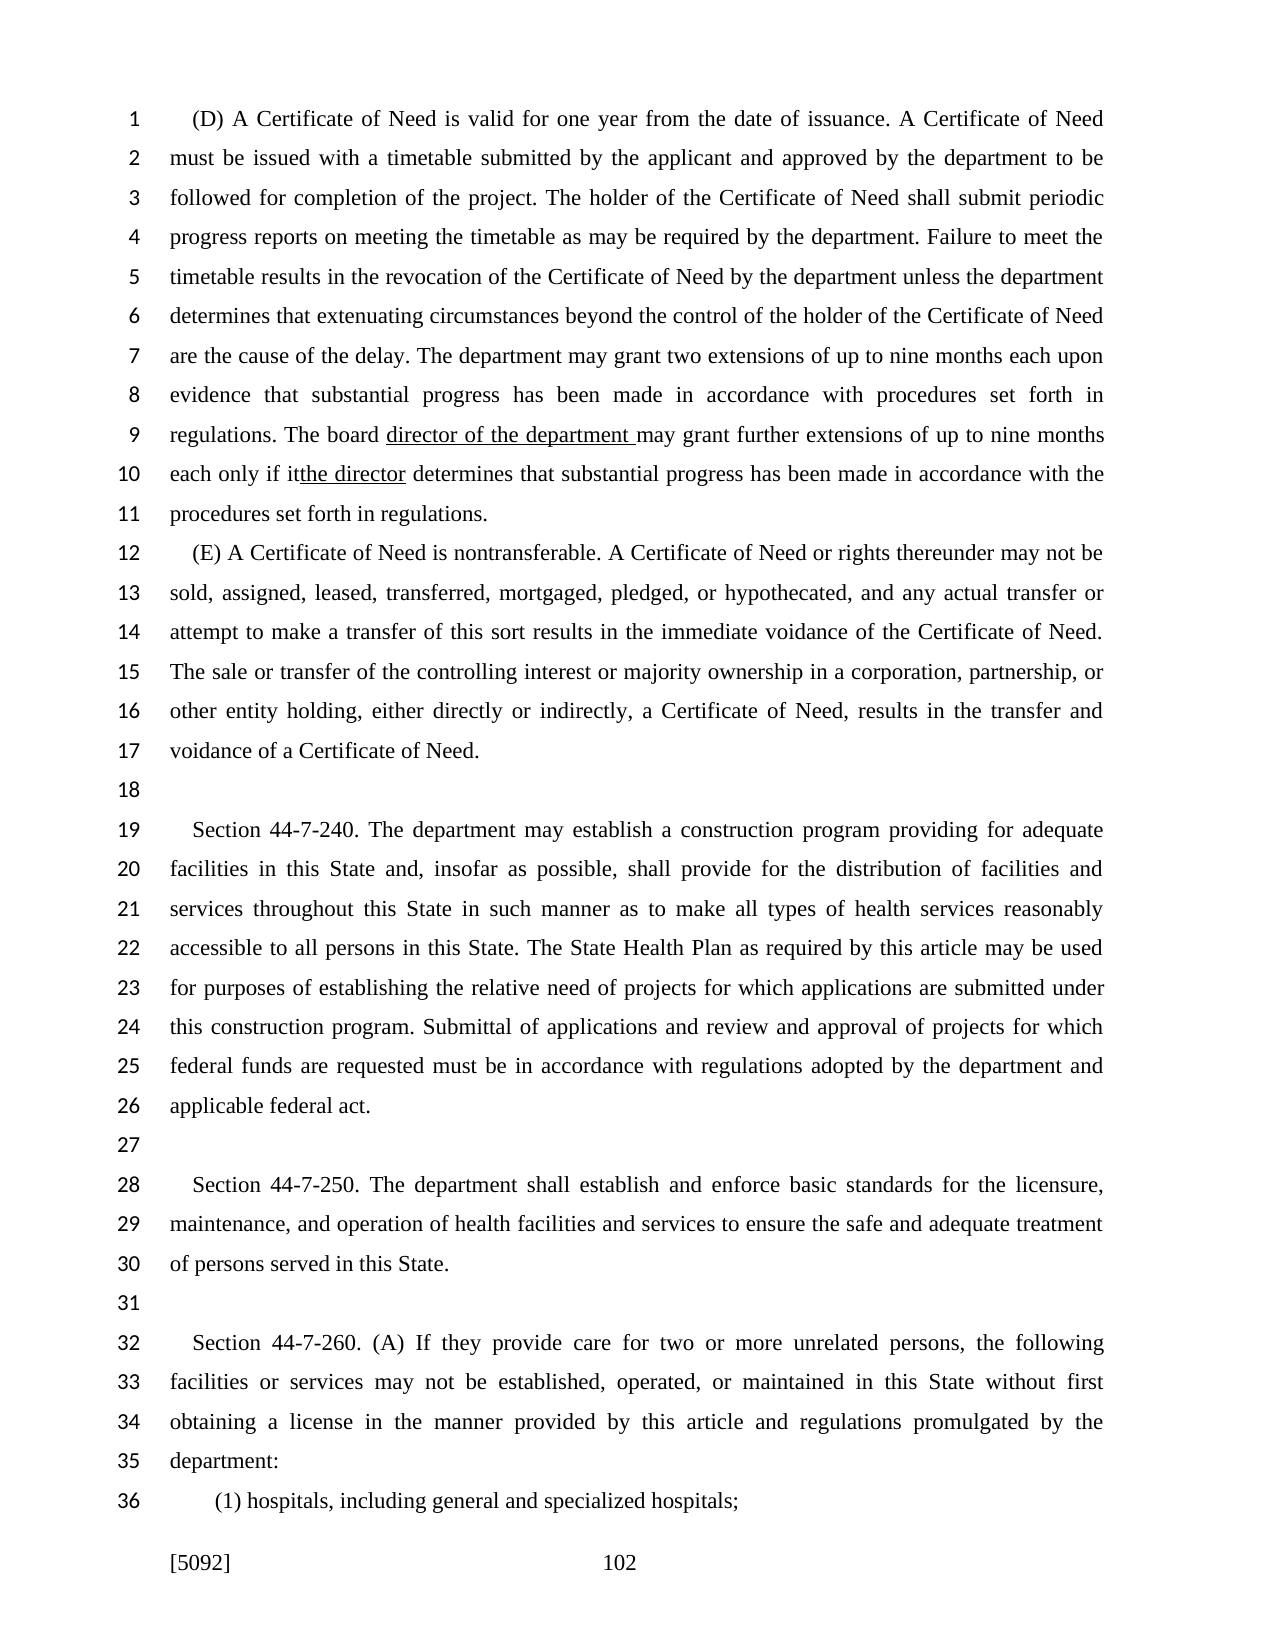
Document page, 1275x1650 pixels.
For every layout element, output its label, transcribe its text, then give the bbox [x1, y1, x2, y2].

text Section 44‑7‑250. The department shall establish and enforce basic standards for the licensure, maintenance, and operation of health facilities and services to ensure the safe and adequate treatment of persons served in this State. [169, 1171, 1106, 1276]
text (1) hospitals, including general and specialized hospitals; [169, 1487, 1106, 1513]
text (D) A Certificate of Need is valid for one year from the date of issuance. A Certificate of Need must be issued with a timetable submitted by the applicant and approved by the department to be followed for completion of the project. The holder of the Certificate of Need shall submit periodic progress reports on meeting the timetable as may be required by the department. Failure to meet the timetable results in the revocation of the Certificate of Need by the department unless the department determines that extenuating circumstances beyond the control of the holder of the Certificate of Need are the cause of the delay. The department may grant two extensions of up to nine months each upon evidence that substantial progress has been made in accordance with procedures set forth in regulations. The board director of the department may grant further extensions of up to nine months each only if itthe director determines that substantial progress has been made in accordance with the procedures set forth in regulations. [169, 105, 1106, 526]
text Section 44‑7‑260. (A) If they provide care for two or more unrelated persons, the following facilities or services may not be established, operated, or maintained in this State without first obtaining a license in the manner provided by this article and regulations promulgated by the department: [169, 1329, 1106, 1474]
text (E) A Certificate of Need is nontransferable. A Certificate of Need or rights thereunder may not be sold, assigned, leased, transferred, mortgaged, pledged, or hypothecated, and any actual transfer or attempt to make a transfer of this sort results in the immediate voidance of the Certificate of Need. The sale or transfer of the controlling interest or majority ownership in a corporation, partnership, or other entity holding, either directly or indirectly, a Certificate of Need, results in the transfer and voidance of a Certificate of Need. [169, 539, 1106, 763]
text Section 44‑7‑240. The department may establish a construction program providing for adequate facilities in this State and, insofar as possible, shall provide for the distribution of facilities and services throughout this State in such manner as to make all types of health services reasonably accessible to all persons in this State. The State Health Plan as required by this article may be used for purposes of establishing the relative need of projects for which applications are submitted under this construction program. Submittal of applications and review and approval of projects for which federal funds are requested must be in accordance with regulations adopted by the department and applicable federal act. [169, 816, 1106, 1118]
